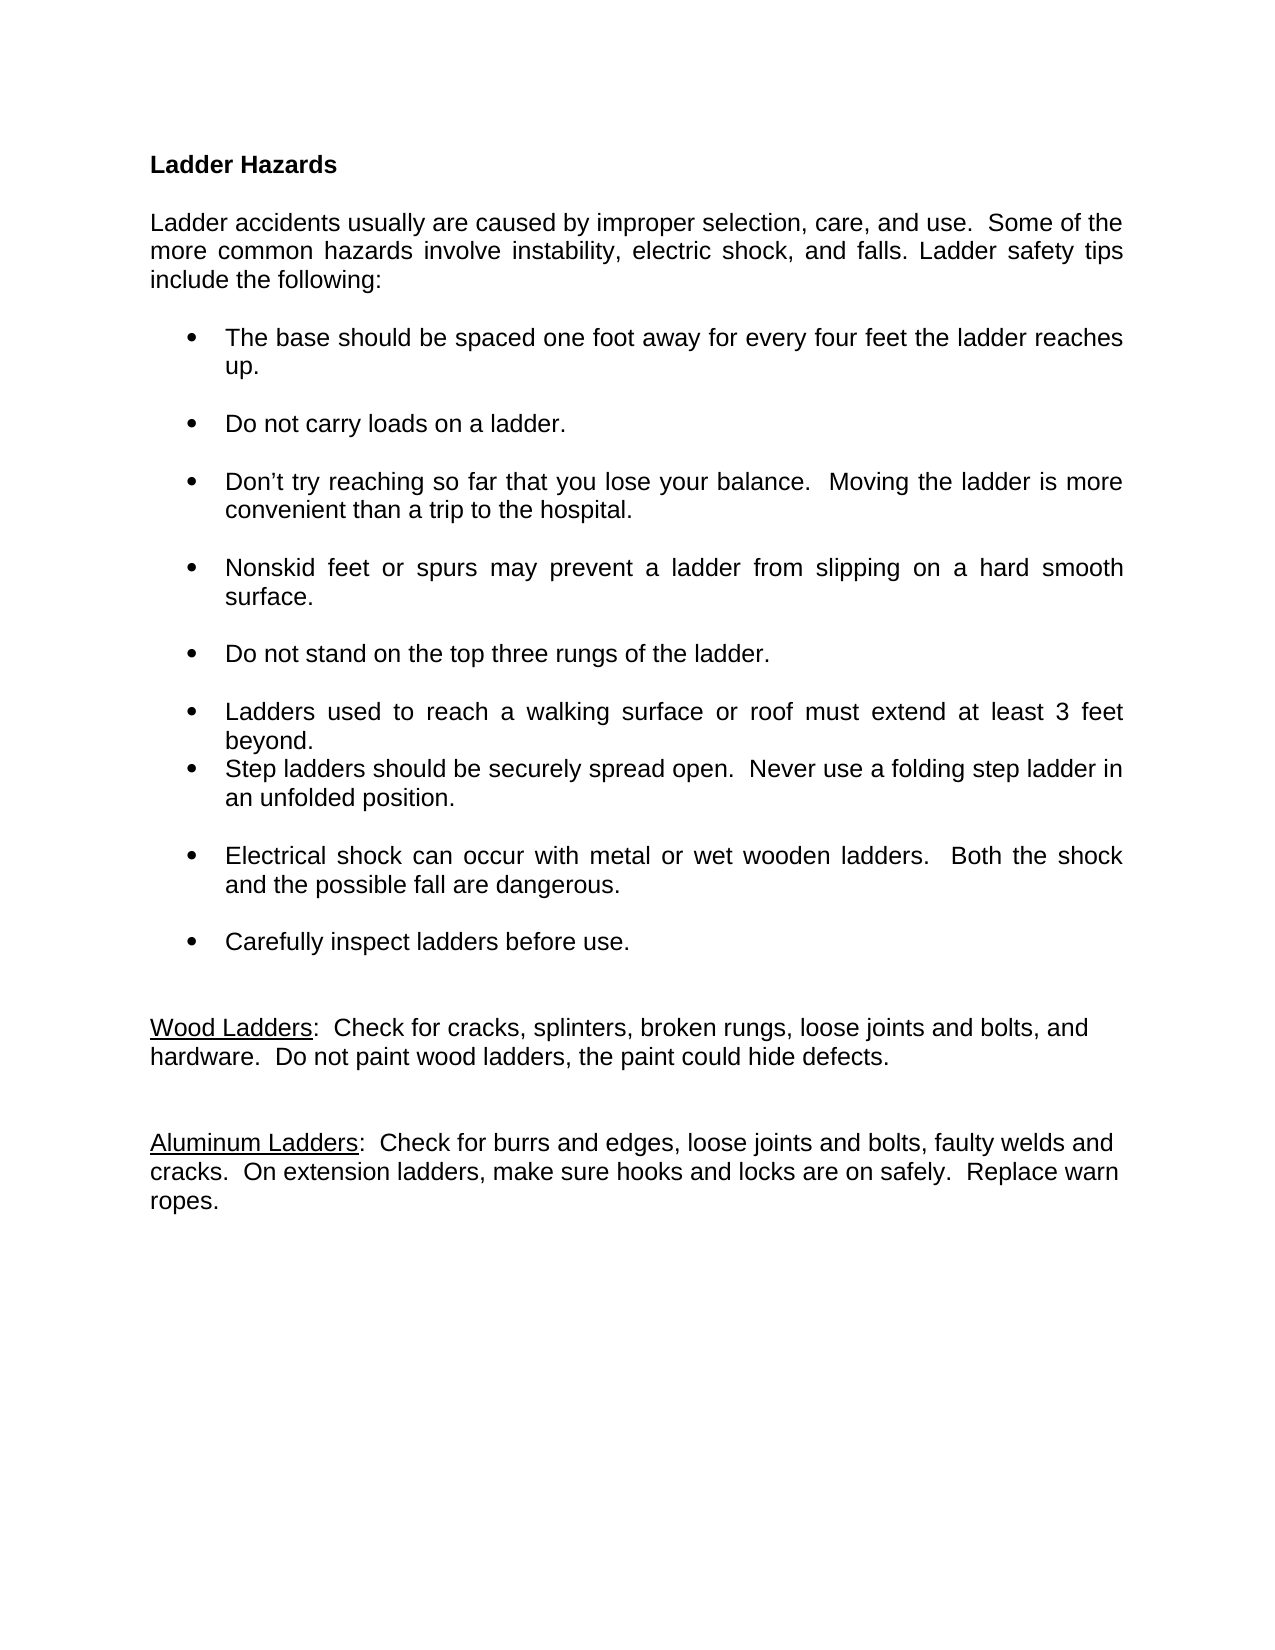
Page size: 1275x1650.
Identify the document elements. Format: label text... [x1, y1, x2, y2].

text Wood Ladders: Check for cracks, splinters, broken rungs, loose joints and bolts, and hardware. Do not paint wood ladders, the paint could hide defects. [150, 1013, 1125, 1071]
text Ladder accidents usually are caused by improper selection, care, and use. Some of the more common hazards involve instability, electric shock, and falls. Ladder safety tips include the following: [150, 207, 1125, 294]
list Do not stand on the top three rungs of the ladder. [187, 639, 1125, 668]
list Carefully inspect ladders before use. [187, 927, 1125, 956]
text Ladder Hazards [150, 150, 1125, 179]
list Electrical shock can occur with metal or wet wooden ladders. Both the shock and the possible fall are dangerous. [187, 841, 1125, 898]
list Ladders used to reach a walking surface or roof must extend at least 3 feet beyond. [187, 697, 1125, 754]
list Do not carry loads on a ladder. [187, 409, 1125, 438]
list Nonskid feet or spurs may prevent a ladder from slipping on a hard smooth surface. [187, 553, 1125, 610]
list The base should be spaced one foot away for every four feet the ladder reaches up. [187, 322, 1125, 380]
list Don’t try reaching so far that you lose your balance. Moving the ladder is more convenient than a trip to the hospital. [187, 466, 1125, 524]
list Step ladders should be securely spread open. Never use a folding step ladder in an unfolded position. [187, 754, 1125, 812]
text Aluminum Ladders: Check for burrs and edges, loose joints and bolts, faulty welds and cracks. On extension ladders, make sure hooks and locks are on safely. Replace warn ropes. [150, 1128, 1125, 1215]
